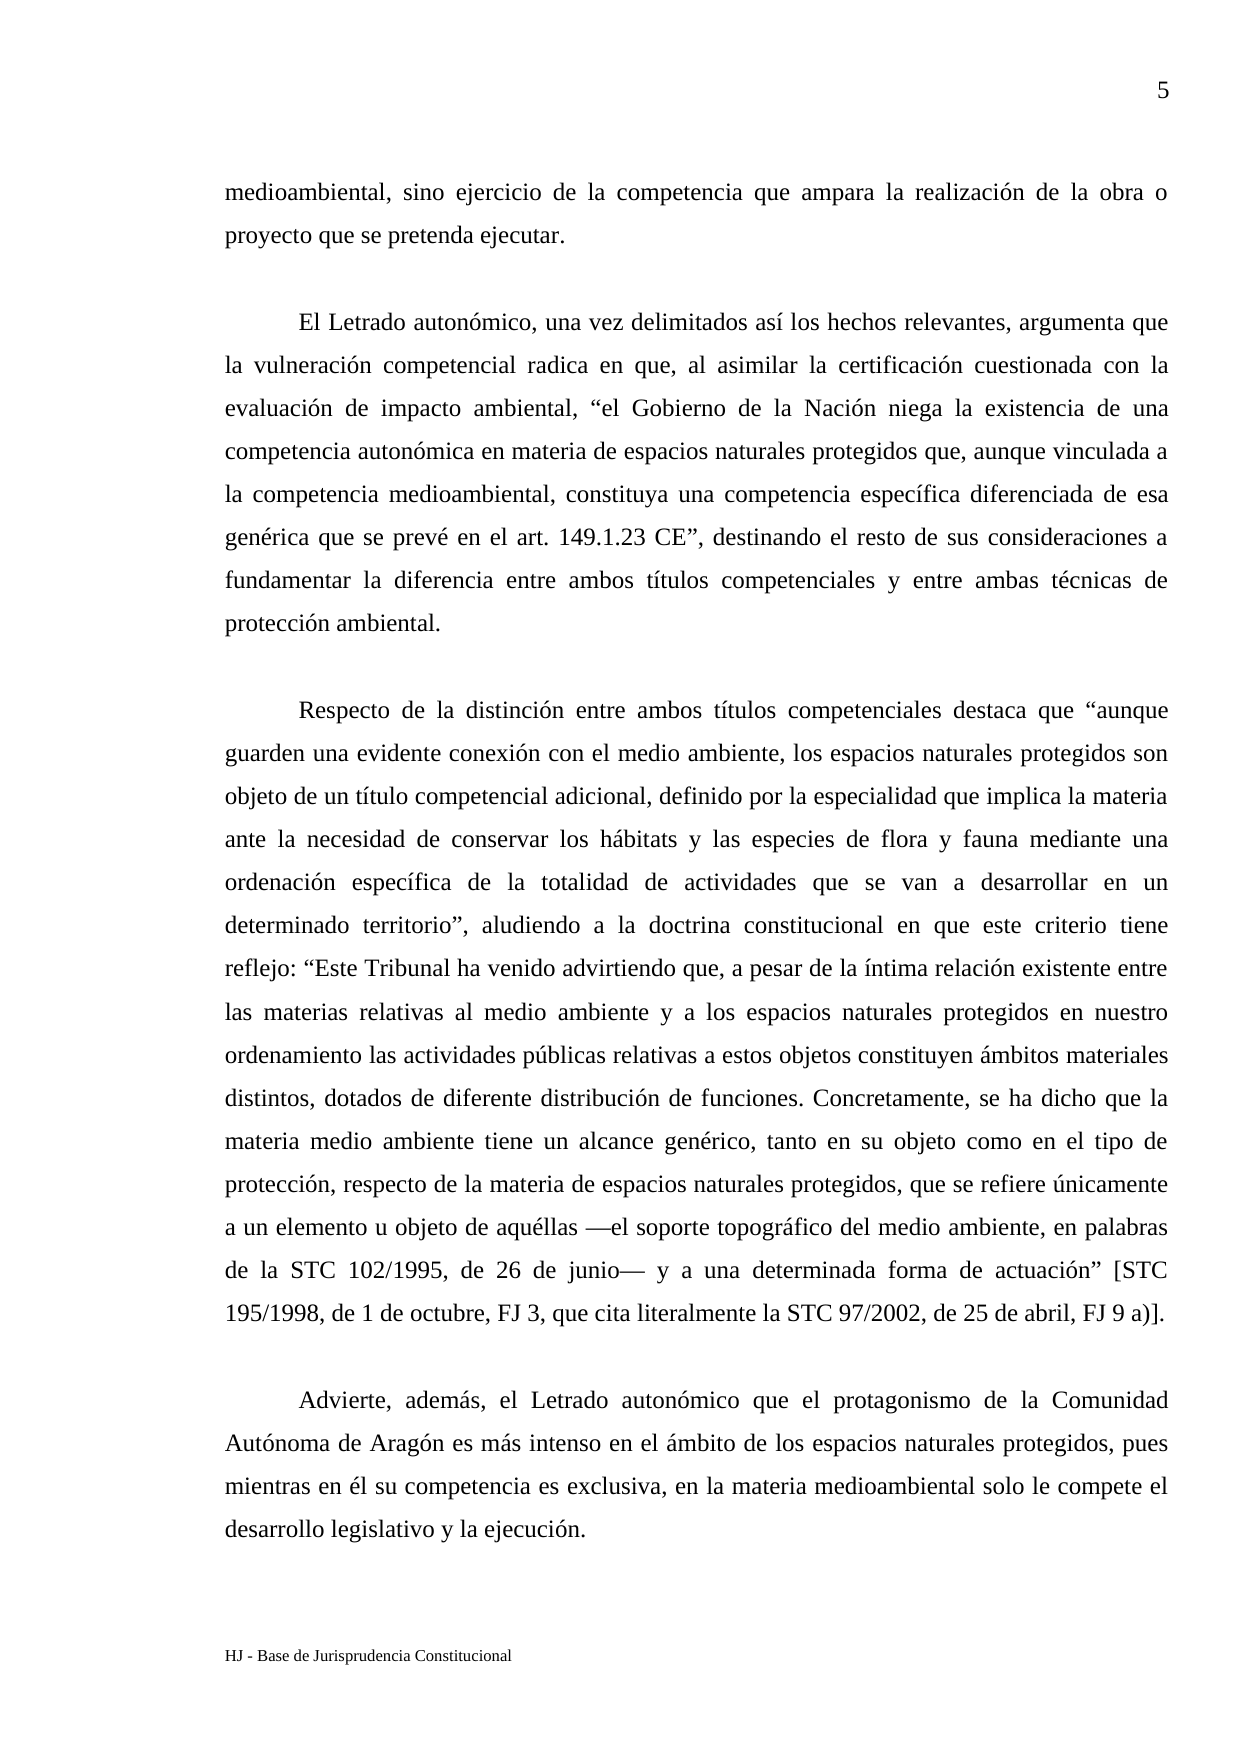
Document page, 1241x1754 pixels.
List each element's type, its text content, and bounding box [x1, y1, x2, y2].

text Advierte, además, el Letrado autonómico que el protagonismo de la Comunidad Autónoma de Aragón es más intenso en el ámbito de los espacios naturales protegidos, pues mientras en él su competencia es exclusiva, en la materia medioambiental solo le compete el desarrollo legislativo y la ejecución. [224, 1385, 1169, 1543]
text El Letrado autonómico, una vez delimitados así los hechos relevantes, argumenta que la vulneración competencial radica en que, al asimilar la certificación cuestionada con la evaluación de impacto ambiental, “el Gobierno de la Nación niega la existencia de una competencia autonómica en materia de espacios naturales protegidos que, aunque vinculada a la competencia medioambiental, constituya una competencia específica diferenciada de esa genérica que se prevé en el art. 149.1.23 CE”, destinando el resto de sus consideraciones a fundamentar la diferencia entre ambos títulos competenciales y entre ambas técnicas de protección ambiental. [224, 307, 1169, 637]
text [224, 177, 1169, 249]
text Respecto de la distinción entre ambos títulos competenciales destaca que “aunque guarden una evidente conexión con el medio ambiente, los espacios naturales protegidos son objeto de un título competencial adicional, definido por la especialidad que implica la materia ante la necesidad de conservar los hábitats y las especies de flora y fauna mediante una ordenación específica de la totalidad de actividades que se van a desarrollar en un determinado territorio”, aludiendo a la doctrina constitucional en que este criterio tiene reflejo: “Este Tribunal ha venido advirtiendo que, a pesar de la íntima relación existente entre las materias relativas al medio ambiente y a los espacios naturales protegidos en nuestro ordenamiento las actividades públicas relativas a estos objetos constituyen ámbitos materiales distintos, dotados de diferente distribución de funciones. Concretamente, se ha dicho que la materia medio ambiente tiene un alcance genérico, tanto en su objeto como en el tipo de protección, respecto de la materia de espacios naturales protegidos, que se refiere únicamente a un elemento u objeto de aquéllas —el soporte topográfico del medio ambiente, en palabras de la STC 102/1995, de 26 de junio— y a una determinada forma de actuación” [STC 195/1998, de 1 de octubre, FJ 3, que cita literalmente la STC 97/2002, de 25 de abril, FJ 9 a)]. [224, 695, 1169, 1327]
